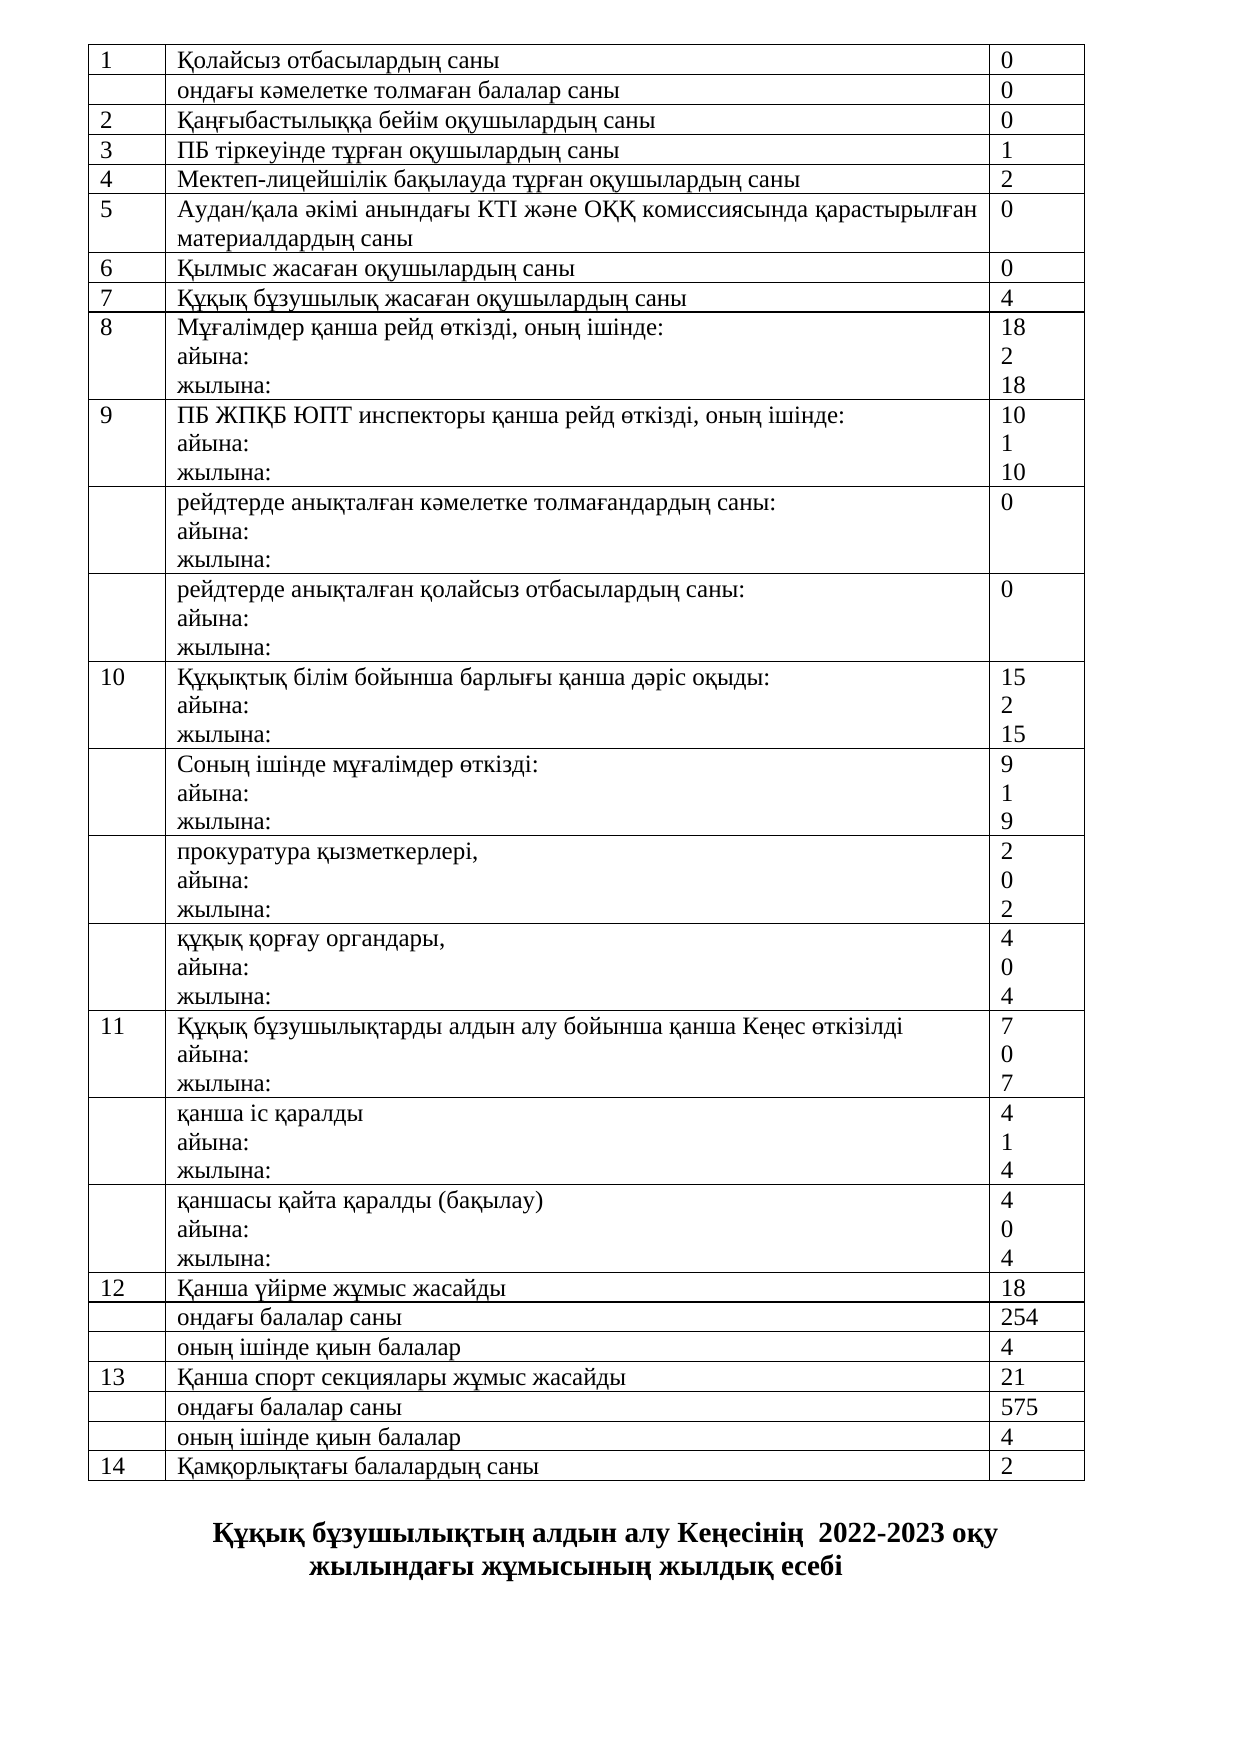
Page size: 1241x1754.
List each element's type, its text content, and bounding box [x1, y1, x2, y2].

table_cell 2 [89, 105, 165, 134]
table_cell 18 2 18 [990, 313, 1084, 399]
table_cell Құқық бұзушылық жасаған оқушылардың саны [166, 283, 989, 311]
table_cell Қанша үйірме жұмыс жасайды [166, 1273, 989, 1301]
table_cell [89, 574, 165, 661]
table_cell [89, 924, 165, 1010]
table_cell Құқықтық білім бойынша барлығы қанша дәріс оқыды: айына: жылына: [166, 662, 989, 748]
table_cell 8 [89, 313, 165, 399]
table_cell прокуратура қызметкерлері, айына: жылына: [166, 836, 989, 922]
table_cell Қамқорлықтағы балалардың саны [166, 1451, 989, 1480]
table_cell Мұғалімдер қанша рейд өткізді, оның ішінде: айына: жылына: [166, 313, 989, 399]
table_cell 4 [990, 283, 1084, 311]
table_cell Қолайсыз отбасылардың саны [166, 45, 989, 74]
table_cell [89, 836, 165, 922]
table_cell Қанша спорт секциялары жұмыс жасайды [166, 1362, 989, 1391]
table_cell [89, 487, 165, 573]
table_cell [89, 1098, 165, 1184]
table_cell 11 [89, 1011, 165, 1097]
table_cell Қаңғыбастылыққа бейім оқушылардың саны [166, 105, 989, 134]
table_cell [89, 1332, 165, 1361]
table_cell ондағы кәмелетке толмаған балалар саны [166, 75, 989, 104]
table_cell Аудан/қала әкімі анындағы КТІ және ОҚҚ комиссиясында қарастырылған материалдардың саны [166, 194, 989, 252]
table_cell ондағы балалар саны [166, 1303, 989, 1331]
table_cell 0 [990, 194, 1084, 252]
table_cell [89, 75, 165, 104]
table_cell ПБ ЖПҚБ ЮПТ инспекторы қанша рейд өткізді, оның ішінде: айына: жылына: [166, 400, 989, 486]
table_cell оның ішінде қиын балалар [166, 1332, 989, 1361]
table_cell [89, 1422, 165, 1450]
table_cell 12 [89, 1273, 165, 1301]
table_cell 575 [990, 1392, 1084, 1421]
table_cell ондағы балалар саны [166, 1392, 989, 1421]
table_cell 4 [89, 165, 165, 193]
table_cell 5 [89, 194, 165, 252]
table_cell оның ішінде қиын балалар [166, 1422, 989, 1450]
table_cell 0 [990, 105, 1084, 134]
table_cell 4 [990, 1332, 1084, 1361]
table_cell 10 [89, 662, 165, 748]
table_cell 18 [990, 1273, 1084, 1301]
table_cell Мектеп-лицейшілік бақылауда тұрған оқушылардың саны [166, 165, 989, 193]
table_cell 4 [990, 1422, 1084, 1450]
table_cell 9 1 9 [990, 749, 1084, 835]
table_cell 15 2 15 [990, 662, 1084, 748]
table_cell 0 [990, 253, 1084, 282]
table_cell 0 [990, 574, 1084, 661]
table_cell құқық қорғау органдары, айына: жылына: [166, 924, 989, 1010]
table_cell 6 [89, 253, 165, 282]
table_cell Құқық бұзушылықтарды алдын алу бойынша қанша Кеңес өткізілді айына: жылына: [166, 1011, 989, 1097]
table_cell қанша іс қаралды айына: жылына: [166, 1098, 989, 1184]
table_cell 9 [89, 400, 165, 486]
table_cell ПБ тіркеуінде тұрған оқушылардың саны [166, 135, 989, 163]
table_cell 1 [990, 135, 1084, 163]
table_cell 2 [990, 165, 1084, 193]
table_cell [89, 1392, 165, 1421]
table_cell Қылмыс жасаған оқушылардың саны [166, 253, 989, 282]
table_cell Соның ішінде мұғалімдер өткізді: айына: жылына: [166, 749, 989, 835]
table_cell 0 [990, 75, 1084, 104]
text Құқық бұзушылықтың алдын алу Кеңесінің 2022-2023 оқу жылындағы жұмысының жылдық есебі [88, 1515, 1063, 1582]
table_cell 1 [89, 45, 165, 74]
table_cell 0 [990, 45, 1084, 74]
table_cell 4 0 4 [990, 924, 1084, 1010]
table_cell 13 [89, 1362, 165, 1391]
table_cell 7 0 7 [990, 1011, 1084, 1097]
table_cell рейдтерде анықталған кәмелетке толмағандардың саны: айына: жылына: [166, 487, 989, 573]
table_cell [89, 1303, 165, 1331]
table_cell 3 [89, 135, 165, 163]
table_cell 4 0 4 [990, 1185, 1084, 1272]
table_cell 21 [990, 1362, 1084, 1391]
table_cell қаншасы қайта қаралды (бақылау) айына: жылына: [166, 1185, 989, 1272]
table_cell 254 [990, 1303, 1084, 1331]
table_cell [89, 1185, 165, 1272]
table_cell рейдтерде анықталған қолайсыз отбасылардың саны: айына: жылына: [166, 574, 989, 661]
table_cell 7 [89, 283, 165, 311]
table_cell [89, 749, 165, 835]
table_cell 2 0 2 [990, 836, 1084, 922]
table_cell 14 [89, 1451, 165, 1480]
table_cell 2 [990, 1451, 1084, 1480]
table_cell 0 [990, 487, 1084, 573]
table_cell 10 1 10 [990, 400, 1084, 486]
table_cell 4 1 4 [990, 1098, 1084, 1184]
